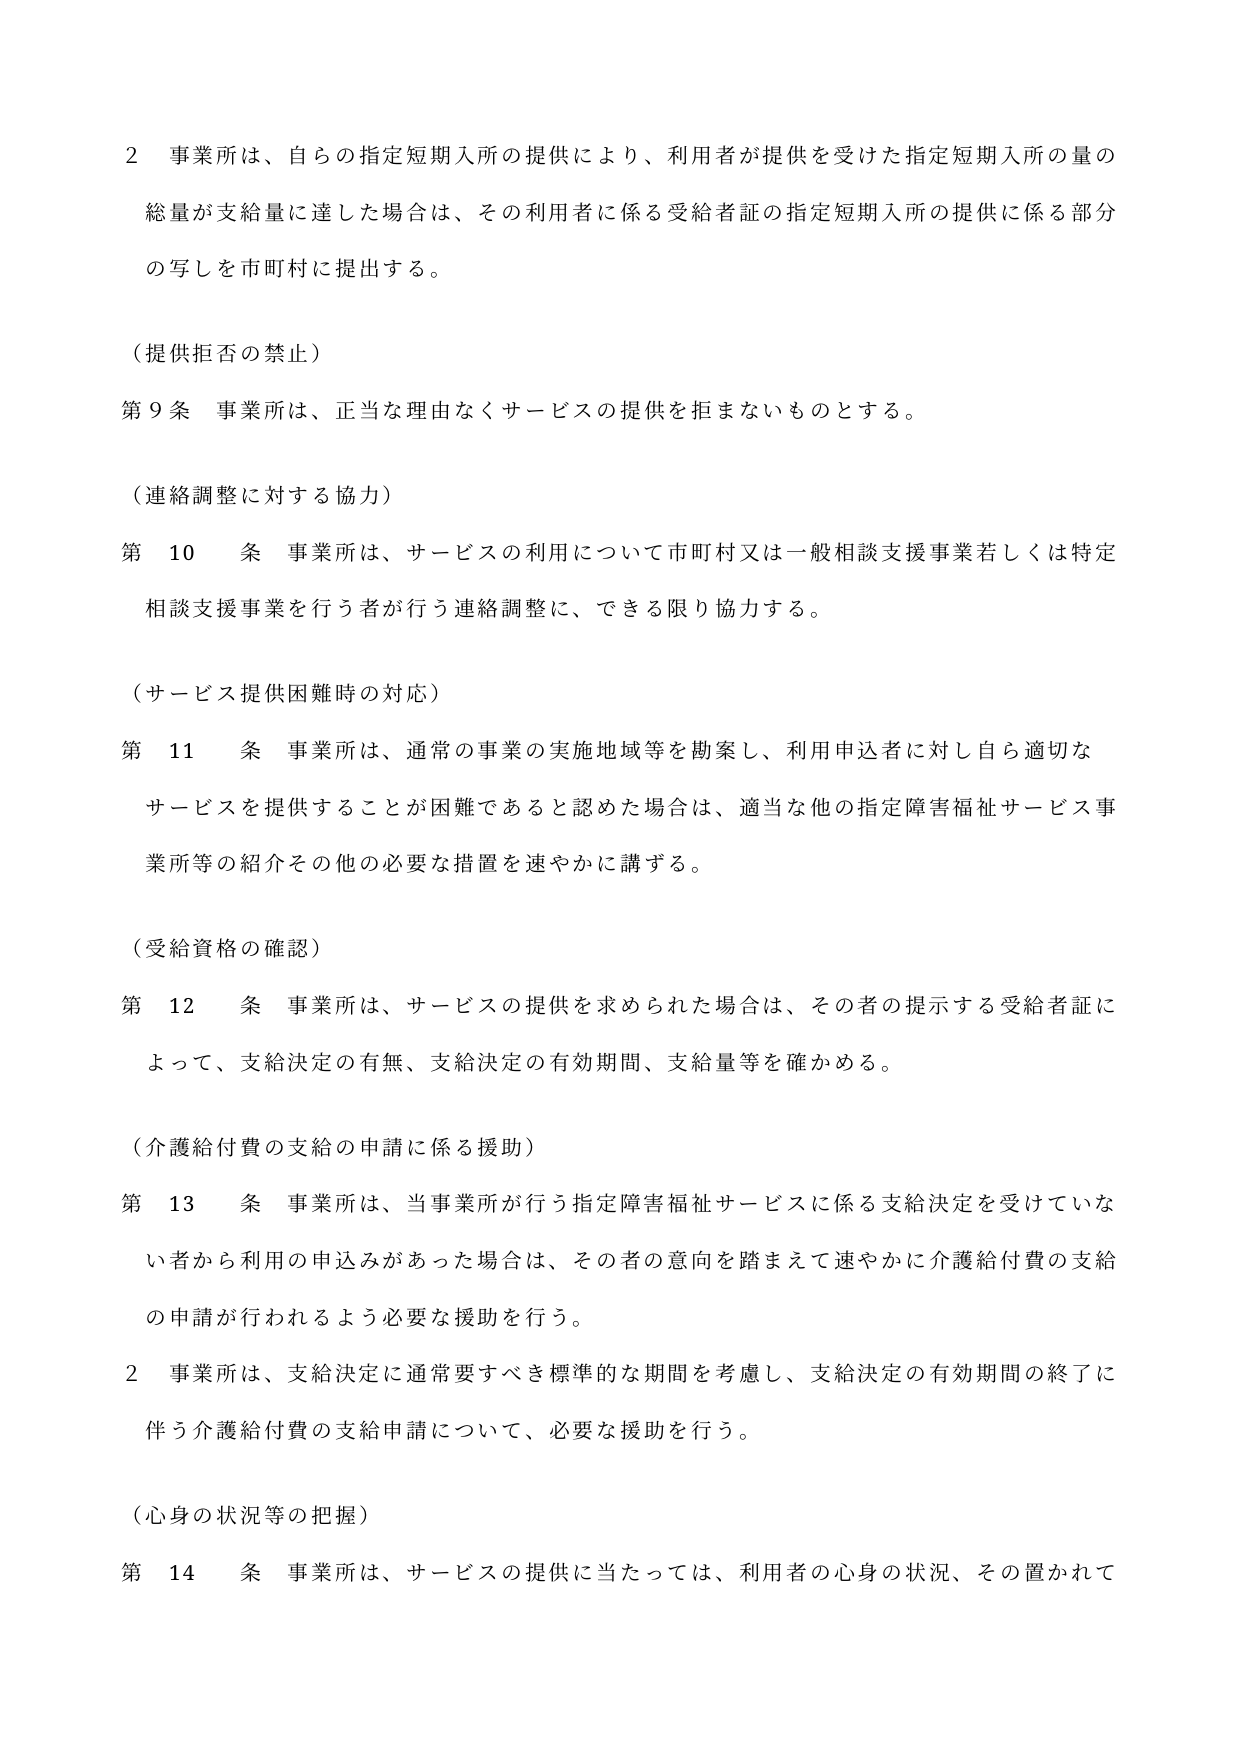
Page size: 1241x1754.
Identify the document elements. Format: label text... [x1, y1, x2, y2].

text （受給資格の確認） [121, 919, 1119, 976]
text （介護給付費の支給の申請に係る援助） [121, 1118, 1119, 1174]
text （連絡調整に対する協力） [121, 466, 1119, 523]
text 第13条 事業所は、当事業所が行う指定障害福祉サービスに係る支給決定を受けていない者から利用の申込みがあった場合は、その者の意向を踏まえて速やかに介護給付費の支給の申請が行われるよう必要な援助を行う。 [121, 1174, 1119, 1344]
text 第11条 事業所は、通常の事業の実施地域等を勘案し、利用申込者に対し自ら適切なサービスを提供することが困難であると認めた場合は、適当な他の指定障害福祉サービス事業所等の紹介その他の必要な措置を速やかに講ずる。 [121, 721, 1119, 891]
text （サービス提供困難時の対応） [121, 664, 1119, 721]
text 第９条 事業所は、正当な理由なくサービスの提供を拒まないものとする。 [121, 381, 1119, 438]
text 第10条 事業所は、サービスの利用について市町村又は一般相談支援事業若しくは特定相談支援事業を行う者が行う連絡調整に、できる限り協力する。 [121, 523, 1119, 636]
text （心身の状況等の把握） [121, 1486, 1119, 1543]
text 第12条 事業所は、サービスの提供を求められた場合は、その者の提示する受給者証によって、支給決定の有無、支給決定の有効期間、支給量等を確かめる。 [121, 976, 1119, 1089]
text ２ 事業所は、支給決定に通常要すべき標準的な期間を考慮し、支給決定の有効期間の終了に伴う介護給付費の支給申請について、必要な援助を行う。 [121, 1344, 1119, 1458]
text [121, 1543, 1119, 1599]
text ２ 事業所は、自らの指定短期入所の提供により、利用者が提供を受けた指定短期入所の量の総量が支給量に達した場合は、その利用者に係る受給者証の指定短期入所の提供に係る部分の写しを市町村に提出する。 [121, 126, 1119, 296]
text （提供拒否の禁止） [121, 324, 1119, 381]
